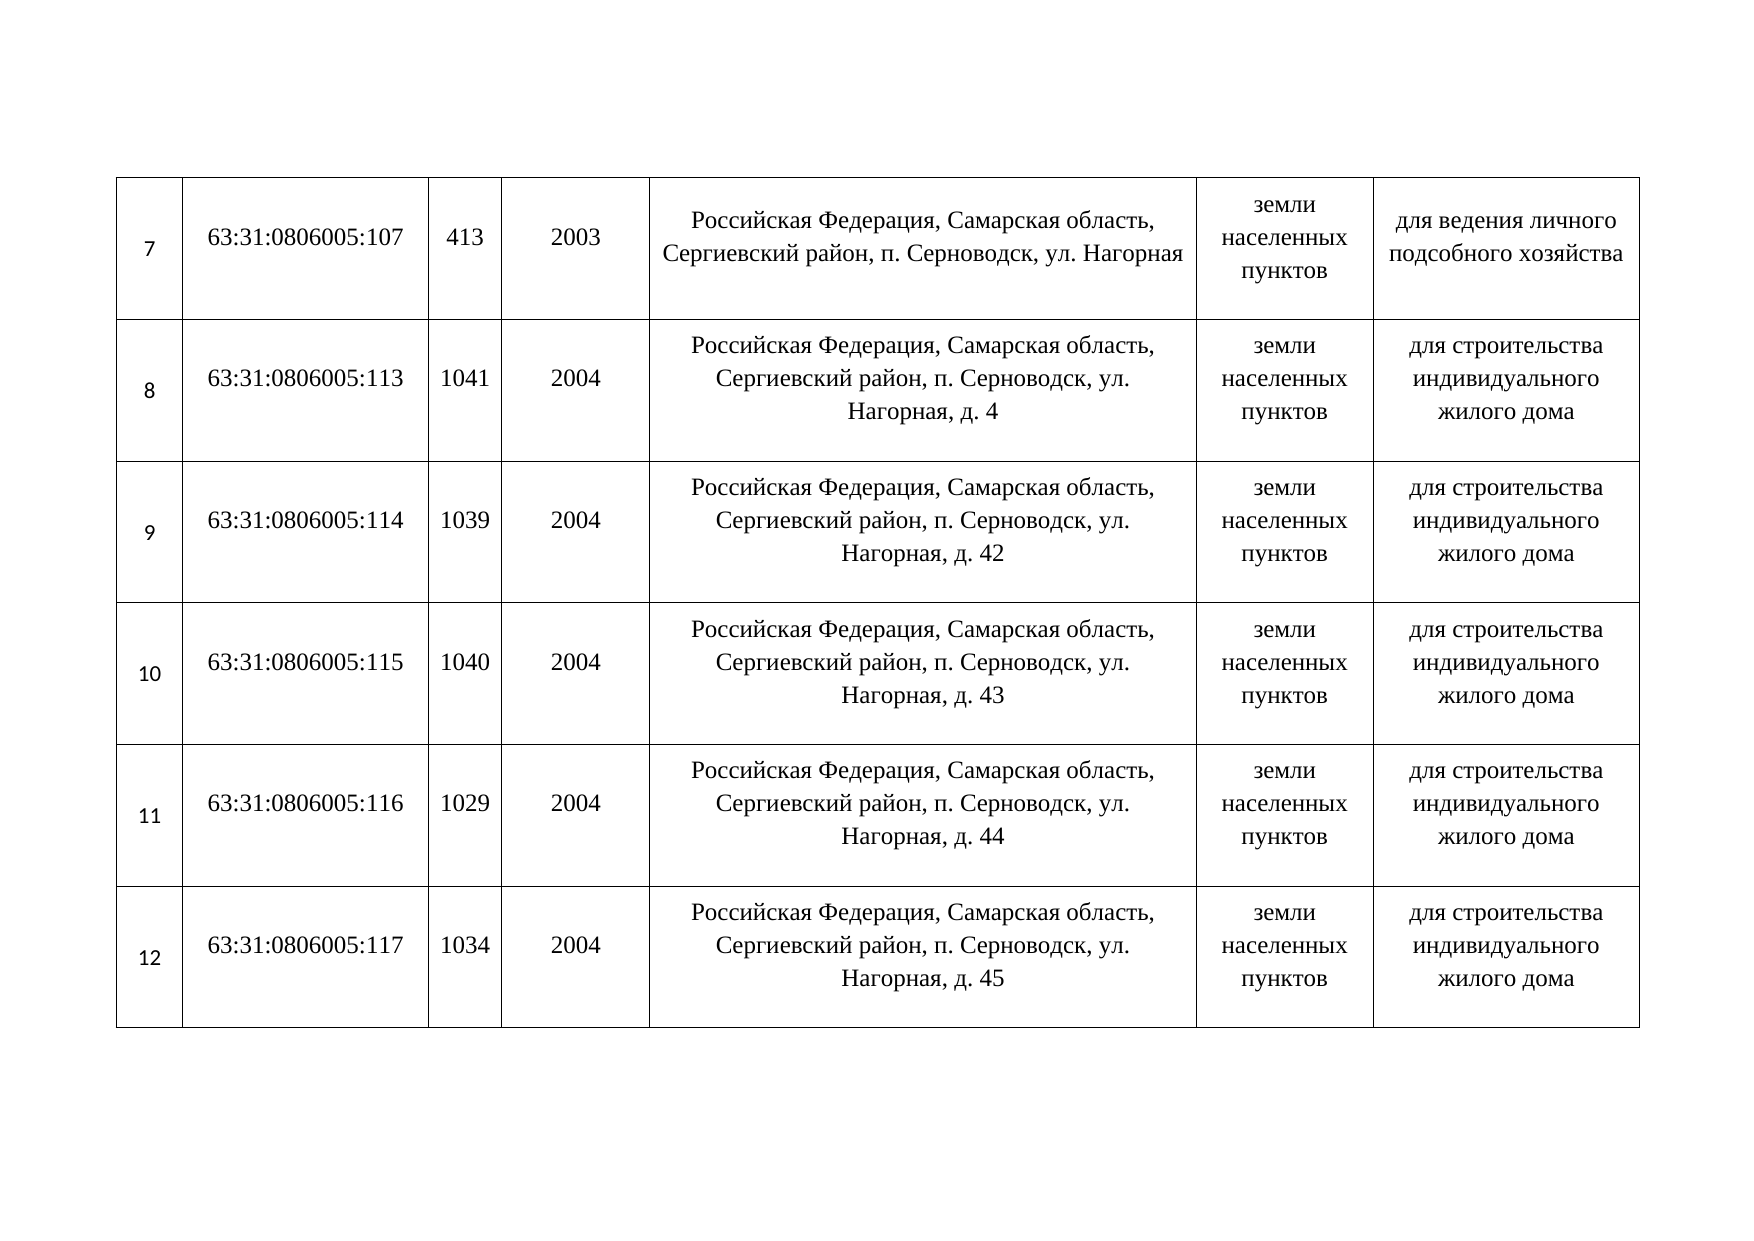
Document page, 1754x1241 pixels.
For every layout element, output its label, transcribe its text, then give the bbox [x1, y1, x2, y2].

table_cell 1039 [429, 462, 501, 602]
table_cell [1374, 178, 1639, 319]
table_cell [1374, 887, 1639, 1027]
table_cell 63:31:0806005:113 [183, 320, 428, 461]
table_cell 7 [117, 178, 182, 319]
table_cell 2003 [502, 178, 649, 319]
table_cell для строительства индивидуального жилого дома [1374, 745, 1639, 886]
table_cell земли населенных пунктов [1197, 462, 1373, 602]
table_cell земли населенных пунктов [1197, 745, 1373, 886]
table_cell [1197, 887, 1373, 1027]
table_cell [1197, 178, 1373, 319]
table_cell 1029 [429, 745, 501, 886]
table_cell для строительства индивидуального жилого дома [1374, 603, 1639, 744]
table_cell для строительства индивидуального жилого дома [1374, 462, 1639, 602]
table_cell 9 [117, 462, 182, 602]
table_cell 2004 [502, 745, 649, 886]
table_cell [650, 178, 1196, 319]
table_cell 2004 [502, 320, 649, 461]
table_cell Российская Федерация, Самарская область, Сергиевский район, п. Серноводск, ул. Нагорная, д. 4 [650, 320, 1196, 461]
table_cell 1034 [429, 887, 501, 1027]
table_cell 63:31:0806005:114 [183, 462, 428, 602]
table_cell 63:31:0806005:116 [183, 745, 428, 886]
table_cell земли населенных пунктов [1197, 603, 1373, 744]
table_cell Российская Федерация, Самарская область, Сергиевский район, п. Серноводск, ул. Нагорная, д. 44 [650, 745, 1196, 886]
table_cell 11 [117, 745, 182, 886]
table_cell 8 [117, 320, 182, 461]
table_cell 2004 [502, 887, 649, 1027]
table_cell 63:31:0806005:107 [183, 178, 428, 319]
table_cell земли населенных пунктов [1197, 320, 1373, 461]
table_cell Российская Федерация, Самарская область, Сергиевский район, п. Серноводск, ул. Нагорная, д. 43 [650, 603, 1196, 744]
table_cell 413 [429, 178, 501, 319]
table_cell 63:31:0806005:117 [183, 887, 428, 1027]
table_cell Российская Федерация, Самарская область, Сергиевский район, п. Серноводск, ул. Нагорная, д. 42 [650, 462, 1196, 602]
table_cell 10 [117, 603, 182, 744]
table_cell для строительства индивидуального жилого дома [1374, 320, 1639, 461]
table_cell Российская Федерация, Самарская область, Сергиевский район, п. Серноводск, ул. Нагорная, д. 45 [650, 887, 1196, 1027]
table_cell 63:31:0806005:115 [183, 603, 428, 744]
table_cell 2004 [502, 462, 649, 602]
table_cell 1041 [429, 320, 501, 461]
table_cell 12 [117, 887, 182, 1027]
table_cell 2004 [502, 603, 649, 744]
table_cell 1040 [429, 603, 501, 744]
